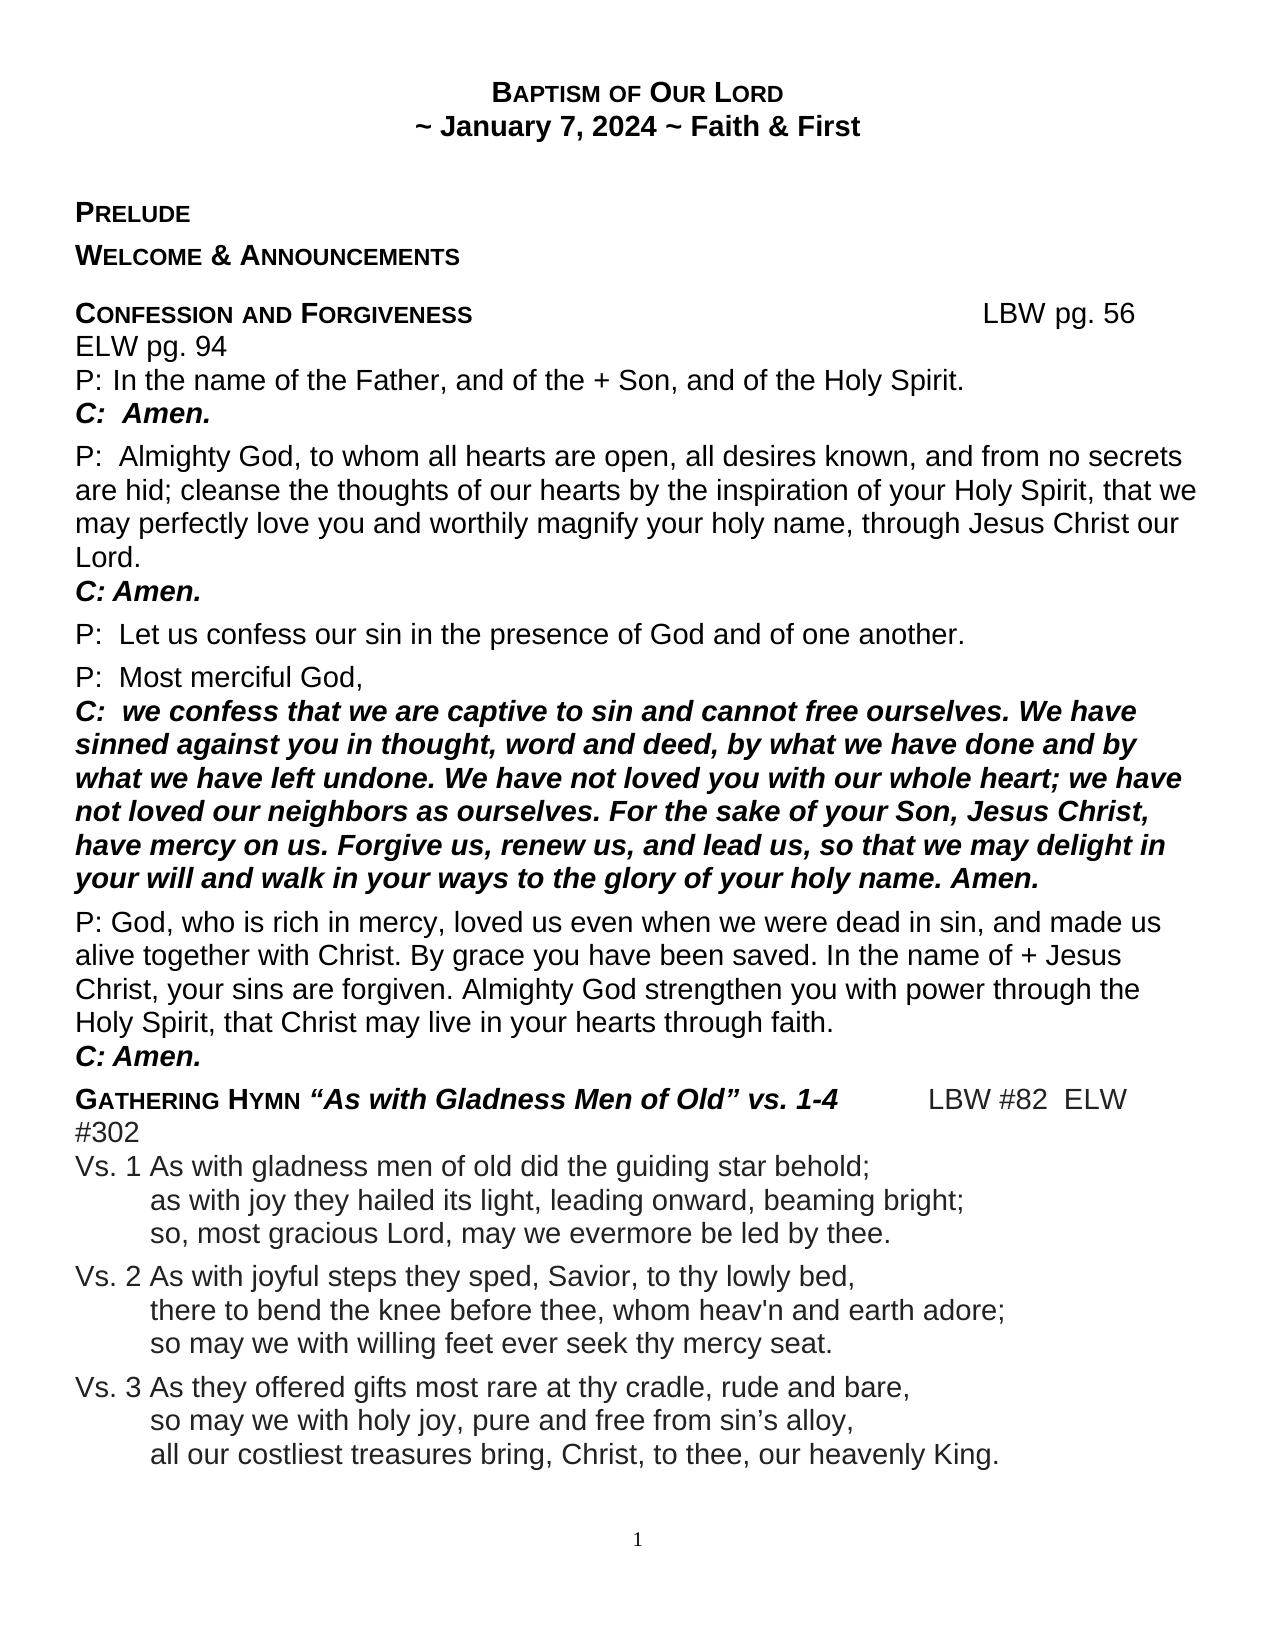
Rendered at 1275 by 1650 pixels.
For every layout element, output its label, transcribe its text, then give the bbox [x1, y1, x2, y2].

text P: Almighty God, to whom all hearts are open, all desires known, and from no secrets are hid; cleanse the thoughts of our hearts by the inspiration of your Holy Spirit, that we may perfectly love you and worthily magnify your holy name, through Jesus Christ our Lord. [75, 439, 1200, 574]
text C: Amen. [75, 574, 1200, 607]
text C: we confess that we are captive to sin and cannot free ourselves. We have sinned against you in thought, word and deed, by what we have done and by what we have left undone. We have not loved you with our whole heart; we have not loved our neighbors as ourselves. For the sake of your Son, Jesus Christ, have mercy on us. Forgive us, renew us, and lead us, so that we may delight in your will and walk in your ways to the glory of your holy name. Amen. [75, 694, 1200, 895]
subtitle Baptism of Our Lord [75, 75, 1200, 108]
text C: Amen. [75, 396, 1200, 430]
text P: Let us confess our sin in the presence of God and of one another. [75, 617, 1200, 650]
subtitle Confession and Forgiveness LBW pg. 56 ELW pg. 94 [75, 296, 1200, 363]
text Vs. 1 As with gladness men of old did the guiding star behold; as with joy they hailed its light, leading onward, beaming bright; so, most gracious Lord, may we evermore be led by thee. [75, 1149, 1200, 1250]
text P: Most merciful God, [75, 660, 1200, 694]
text Welcome & Announcements [75, 238, 1200, 272]
text C: Amen. [75, 1039, 1200, 1072]
text Prelude [75, 195, 1200, 228]
text P: In the name of the Father, and of the + Son, and of the Holy Spirit. [75, 363, 1200, 396]
subtitle ~ January 7, 2024 ~ Faith & First [75, 108, 1200, 142]
text Gathering Hymn “As with Gladness Men of Old” vs. 1-4 LBW #82 ELW #302 [75, 1082, 1200, 1149]
text Vs. 2 As with joyful steps they sped, Savior, to thy lowly bed, there to bend the knee before thee, whom heav'n and earth adore; so may we with willing feet ever seek thy mercy seat. [75, 1259, 1200, 1360]
text Vs. 3 As they offered gifts most rare at thy cradle, rude and bare, so may we with holy joy, pure and free from sin’s alloy, all our costliest treasures bring, Christ, to thee, our heavenly King. [75, 1370, 1200, 1470]
text P: God, who is rich in mercy, loved us even when we were dead in sin, and made us alive together with Christ. By grace you have been saved. In the name of + Jesus Christ, your sins are forgiven. Almighty God strengthen you with power through the Holy Spirit, that Christ may live in your hearts through faith. [75, 904, 1200, 1039]
